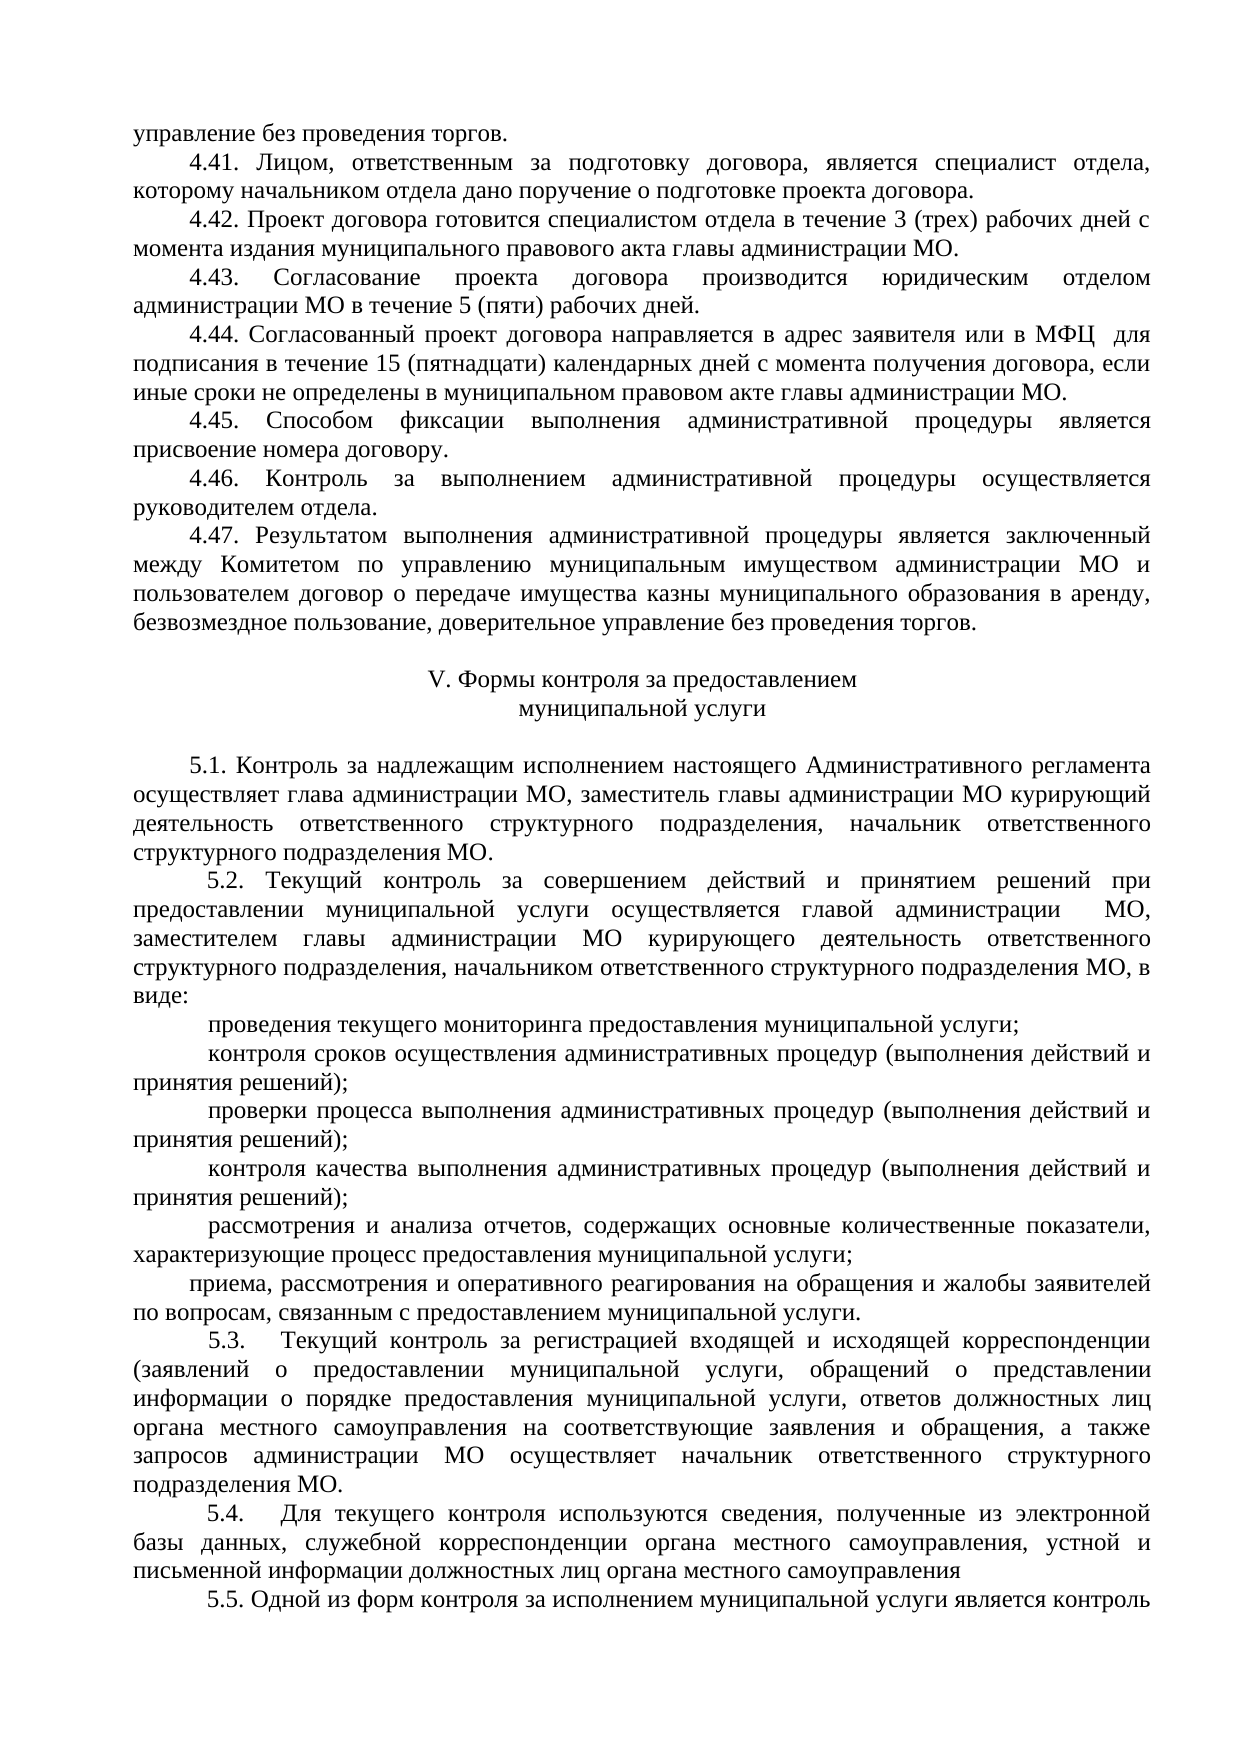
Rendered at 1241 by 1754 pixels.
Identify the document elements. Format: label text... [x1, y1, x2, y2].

text контроля качества выполнения административных процедур (выполнения действий и принятия решений); [133, 1153, 1152, 1211]
text контроля сроков осуществления административных процедур (выполнения действий и принятия решений); [133, 1038, 1152, 1096]
text 5.4. Для текущего контроля используются сведения, полученные из электронной базы данных, служебной корреспонденции органа местного самоуправления, устной и письменной информации должностных лиц органа местного самоуправления [133, 1498, 1152, 1584]
text 5.1. Контроль за надлежащим исполнением настоящего Административного регламента осуществляет глава администрации МО, заместитель главы администрации МО курирующий деятельность ответственного структурного подразделения, начальник ответственного структурного подразделения МО. [133, 751, 1152, 866]
text 4.43. Согласование проекта договора производится юридическим отделом администрации МО в течение 5 (пяти) рабочих дней. [133, 262, 1152, 319]
text приема, рассмотрения и оперативного реагирования на обращения и жалобы заявителей по вопросам, связанным с предоставлением муниципальной услуги. [133, 1268, 1152, 1326]
text V. Формы контроля за предоставлением [133, 664, 1152, 693]
text проверки процесса выполнения административных процедур (выполнения действий и принятия решений); [133, 1096, 1152, 1153]
text рассмотрения и анализа отчетов, содержащих основные количественные показатели, характеризующие процесс предоставления муниципальной услуги; [133, 1211, 1152, 1268]
text 4.42. Проект договора готовится специалистом отдела в течение 3 (трех) рабочих дней с момента издания муниципального правового акта главы администрации МО. [133, 204, 1152, 262]
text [133, 118, 1152, 147]
text 5.2. Текущий контроль за совершением действий и принятием решений при предоставлении муниципальной услуги осуществляется главой администрации МО, заместителем главы администрации МО курирующего деятельность ответственного структурного подразделения, начальником ответственного структурного подразделения МО, в виде: [133, 866, 1152, 1009]
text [133, 1584, 1152, 1613]
text 4.41. Лицом, ответственным за подготовку договора, является специалист отдела, которому начальником отдела дано поручение о подготовке проекта договора. [133, 147, 1152, 204]
text проведения текущего мониторинга предоставления муниципальной услуги; [133, 1009, 1152, 1038]
text 5.3. Текущий контроль за регистрацией входящей и исходящей корреспонденции (заявлений о предоставлении муниципальной услуги, обращений о представлении информации о порядке предоставления муниципальной услуги, ответов должностных лиц органа местного самоуправления на соответствующие заявления и обращения, а также запросов администрации МО осуществляет начальник ответственного структурного подразделения МО. [133, 1326, 1152, 1498]
text муниципальной услуги [133, 693, 1152, 722]
text 4.47. Результатом выполнения административной процедуры является заключенный между Комитетом по управлению муниципальным имуществом администрации МО и пользователем договор о передаче имущества казны муниципального образования в аренду, безвозмездное пользование, доверительное управление без проведения торгов. [133, 521, 1152, 636]
text 4.46. Контроль за выполнением административной процедуры осуществляется руководителем отдела. [133, 463, 1152, 521]
text 4.45. Способом фиксации выполнения административной процедуры является присвоение номера договору. [133, 406, 1152, 463]
text 4.44. Согласованный проект договора направляется в адрес заявителя или в МФЦ для подписания в течение 15 (пятнадцати) календарных дней с момента получения договора, если иные сроки не определены в муниципальном правовом акте главы администрации МО. [133, 319, 1152, 406]
